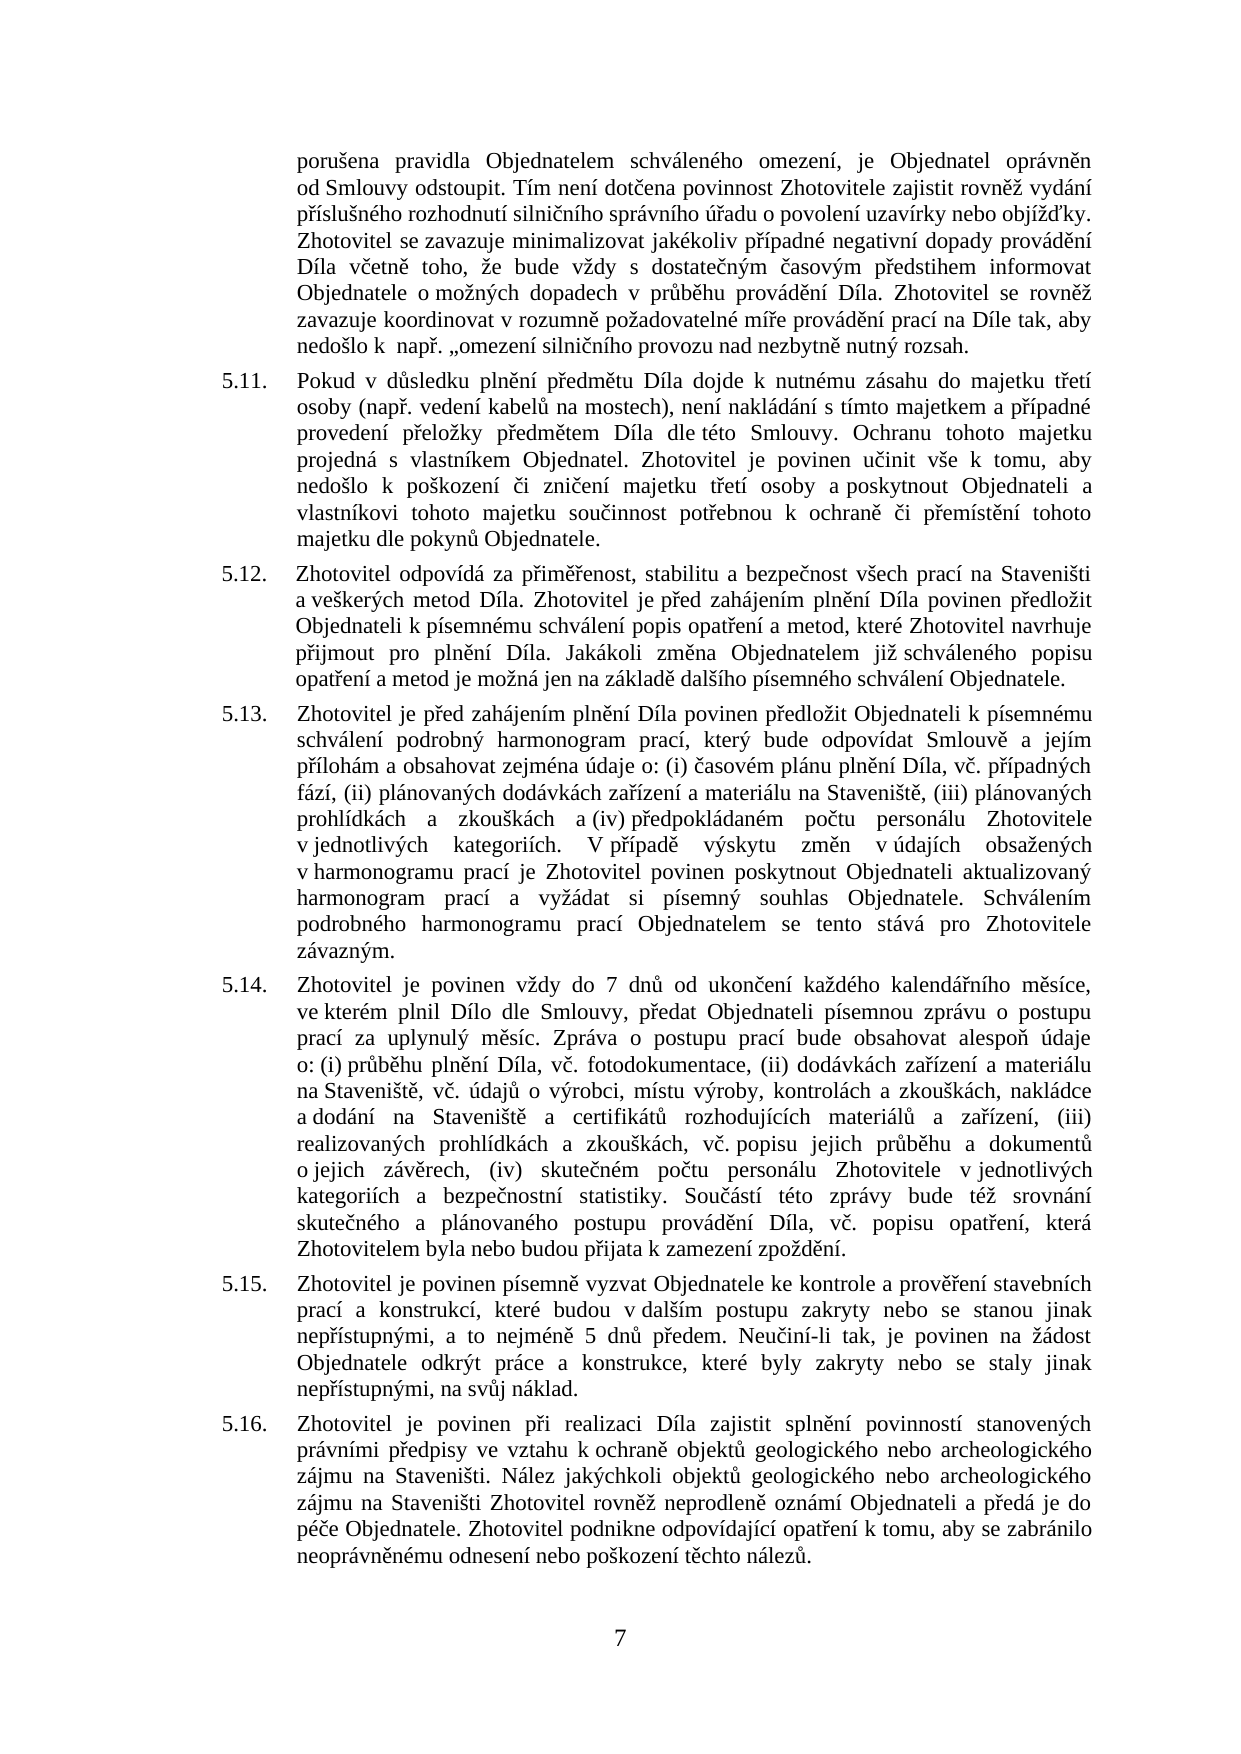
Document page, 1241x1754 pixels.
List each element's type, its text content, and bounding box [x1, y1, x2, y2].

text Zhotovitel je povinen při realizaci Díla zajistit splnění povinností stanovených právními předpisy ve vztahu k ochraně objektů geologického nebo archeologického zájmu na Staveništi. Nález jakýchkoli objektů geologického nebo archeologického zájmu na Staveništi Zhotovitel rovněž neprodleně oznámí Objednateli a předá je do péče Objednatele. Zhotovitel podnikne odpovídající opatření k tomu, aby se zabránilo neoprávněnému odnesení nebo poškození těchto nálezů. [222, 1410, 1093, 1568]
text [222, 148, 1093, 358]
text Pokud v důsledku plnění předmětu Díla dojde k nutnému zásahu do majetku třetí osoby (např. vedení kabelů na mostech), není nakládání s tímto majetkem a případné provedení přeložky předmětem Díla dle této Smlouvy. Ochranu tohoto majetku projedná s vlastníkem Objednatel. Zhotovitel je povinen učinit vše k tomu, aby nedošlo k poškození či zničení majetku třetí osoby a poskytnout Objednateli a vlastníkovi tohoto majetku součinnost potřebnou k ochraně či přemístění tohoto majetku dle pokynů Objednatele. [222, 367, 1093, 551]
text Zhotovitel odpovídá za přiměřenost, stabilitu a bezpečnost všech prací na Staveništi a veškerých metod Díla. Zhotovitel je před zahájením plnění Díla povinen předložit Objednateli k písemnému schválení popis opatření a metod, které Zhotovitel navrhuje přijmout pro plnění Díla. Jakákoli změna Objednatelem již schváleného popisu opatření a metod je možná jen na základě dalšího písemného schválení Objednatele. [221, 559, 1093, 691]
text Zhotovitel je před zahájením plnění Díla povinen předložit Objednateli k písemnému schválení podrobný harmonogram prací, který bude odpovídat Smlouvě a jejím přílohám a obsahovat zejména údaje o: (i) časovém plánu plnění Díla, vč. případných fází, (ii) plánovaných dodávkách zařízení a materiálu na Staveniště, (iii) plánovaných prohlídkách a zkouškách a (iv) předpokládaném počtu personálu Zhotovitele v jednotlivých kategoriích. V případě výskytu změn v údajích obsažených v harmonogramu prací je Zhotovitel povinen poskytnout Objednateli aktualizovaný harmonogram prací a vyžádat si písemný souhlas Objednatele. Schválením podrobného harmonogramu prací Objednatelem se tento stává pro Zhotovitele závazným. [222, 700, 1093, 963]
text Zhotovitel je povinen vždy do 7 dnů od ukončení každého kalendářního měsíce, ve kterém plnil Dílo dle Smlouvy, předat Objednateli písemnou zprávu o postupu prací za uplynulý měsíc. Zpráva o postupu prací bude obsahovat alespoň údaje o: (i) průběhu plnění Díla, vč. fotodokumentace, (ii) dodávkách zařízení a materiálu na Staveniště, vč. údajů o výrobci, místu výroby, kontrolách a zkouškách, nakládce a dodání na Staveniště a certifikátů rozhodujících materiálů a zařízení, (iii) realizovaných prohlídkách a zkouškách, vč. popisu jejich průběhu a dokumentů o jejich závěrech, (iv) skutečném počtu personálu Zhotovitele v jednotlivých kategoriích a bezpečnostní statistiky. Součástí této zprávy bude též srovnání skutečného a plánovaného postupu provádění Díla, vč. popisu opatření, která Zhotovitelem byla nebo budou přijata k zamezení zpoždění. [222, 972, 1093, 1261]
text Zhotovitel je povinen písemně vyzvat Objednatele ke kontrole a prověření stavebních prací a konstrukcí, které budou v dalším postupu zakryty nebo se stanou jinak nepřístupnými, a to nejméně 5 dnů předem. Neučiní-li tak, je povinen na žádost Objednatele odkrýt práce a konstrukce, které byly zakryty nebo se staly jinak nepřístupnými, na svůj náklad. [222, 1270, 1093, 1402]
